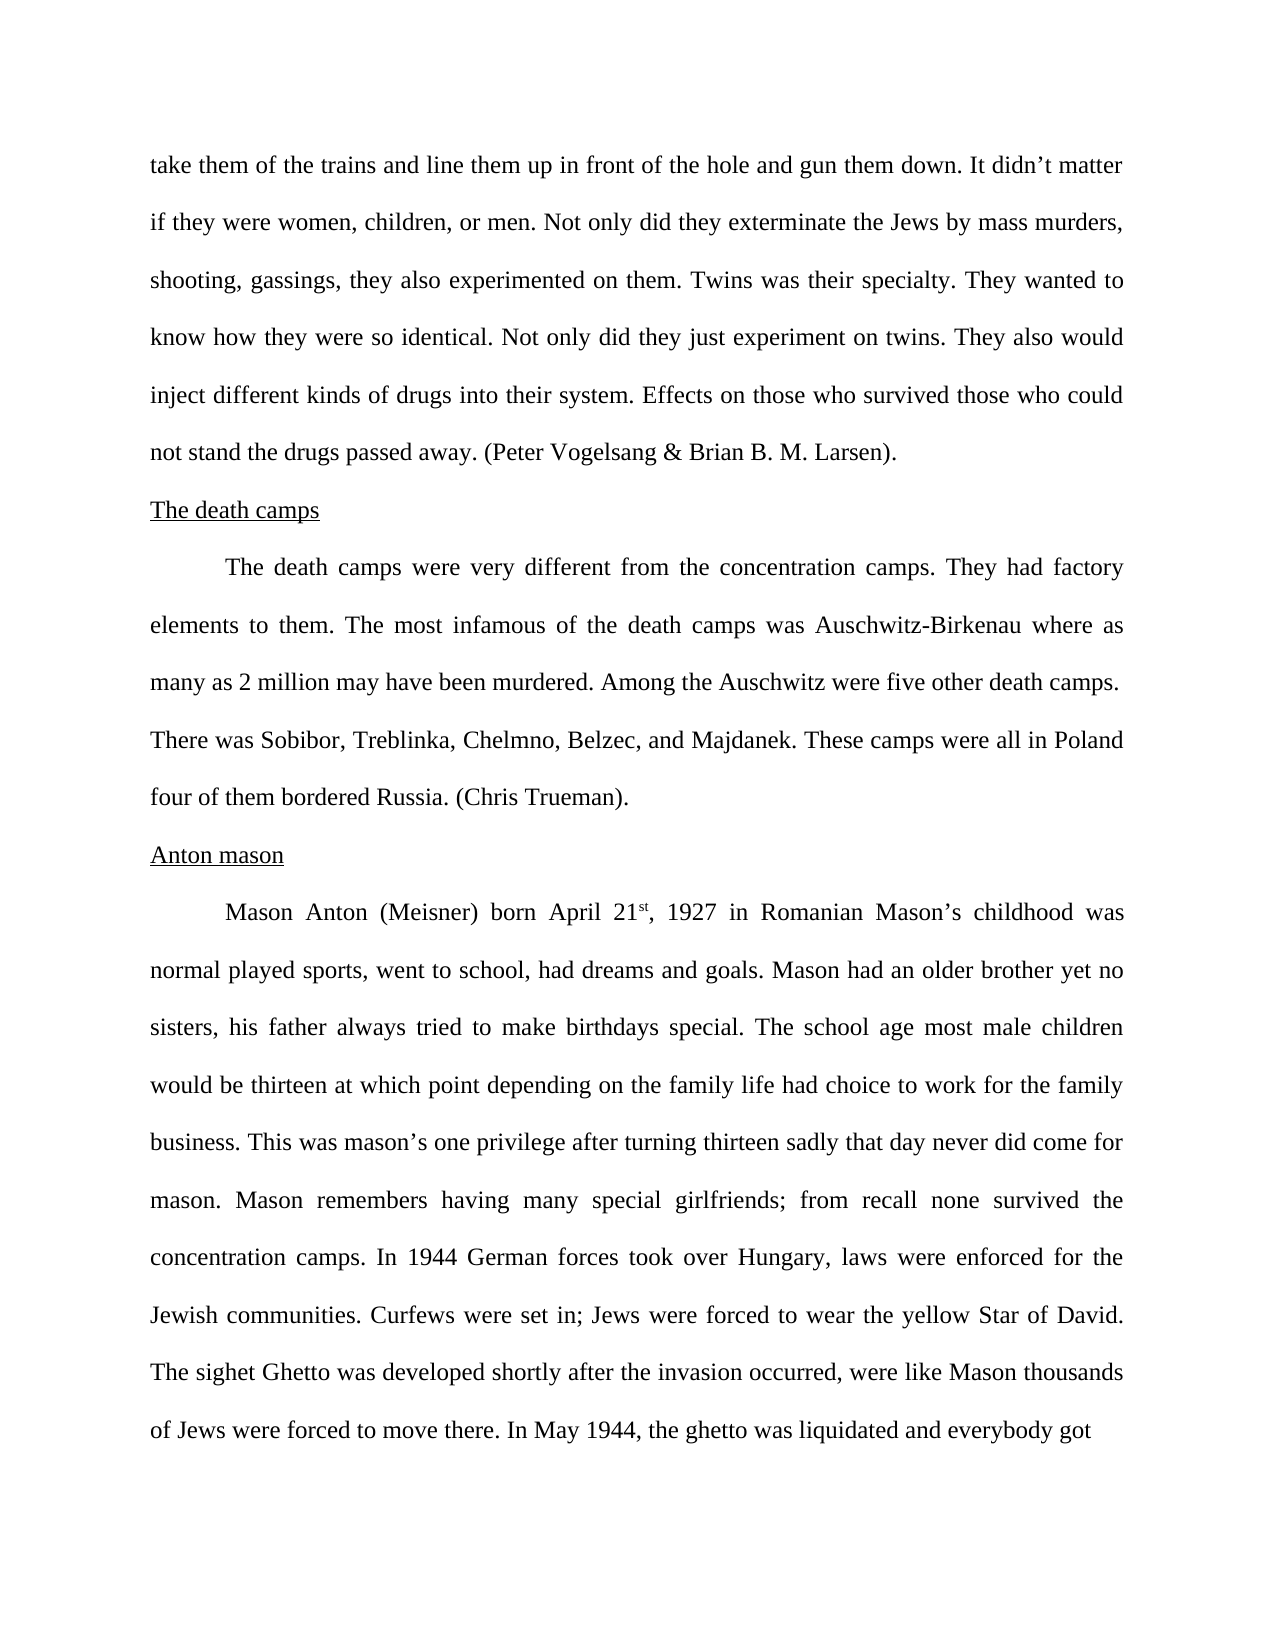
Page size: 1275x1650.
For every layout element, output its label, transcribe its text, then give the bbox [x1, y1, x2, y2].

text The death camps were very different from the concentration camps. They had factory elements to them. The most infamous of the death camps was Auschwitz-Birkenau where as many as 2 million may have been murdered. Among the Auschwitz were five other death camps. [150, 552, 1125, 696]
text Anton mason [150, 840, 1125, 869]
text The death camps [150, 495, 1125, 524]
text Mason Anton (Meisner) born April 21st, 1927 in Romanian Mason’s childhood was normal played sports, went to school, had dreams and goals. Mason had an older brother yet no sisters, his father always tried to make birthdays special. The school age most male children would be thirteen at which point depending on the family life had choice to work for the family business. This was mason’s one privilege after turning thirteen sadly that day never did come for mason. Mason remembers having many special girlfriends; from recall none survived the concentration camps. In 1944 German forces took over Hungary, laws were enforced for the Jewish communities. Curfews were set in; Jews were forced to wear the yellow Star of David. The sighet Ghetto was developed shortly after the invasion occurred, were like Mason thousands of Jews were forced to move there. In May 1944, the ghetto was liquidated and everybody got [150, 897, 1125, 1444]
text There was Sobibor, Treblinka, Chelmno, Belzec, and Majdanek. These camps were all in Poland four of them bordered Russia. . [150, 725, 1125, 811]
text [150, 150, 1125, 466]
